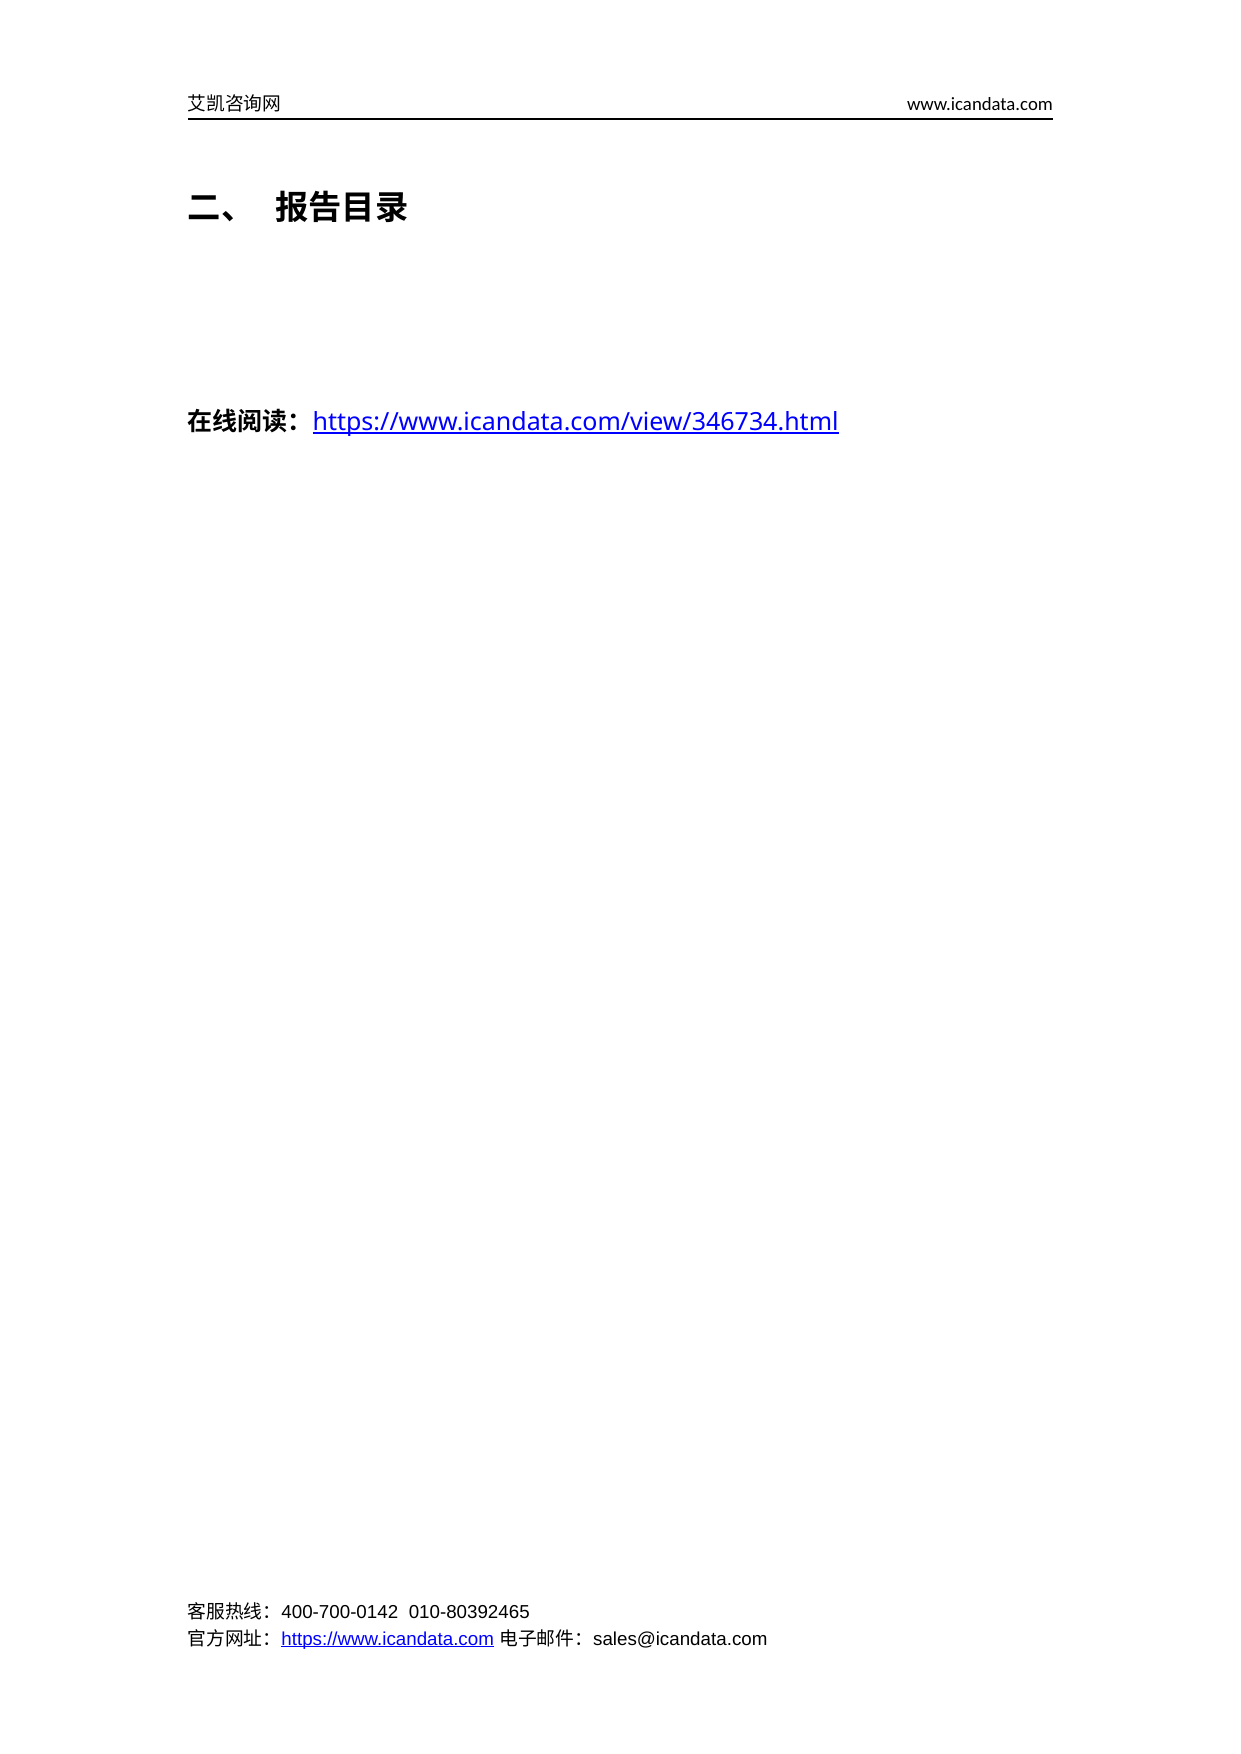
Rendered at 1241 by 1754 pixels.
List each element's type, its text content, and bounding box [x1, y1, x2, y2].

text 在线阅读：https://www.icandata.com/view/346734.html [187, 387, 1053, 452]
subtitle 报告目录 [187, 172, 1053, 237]
